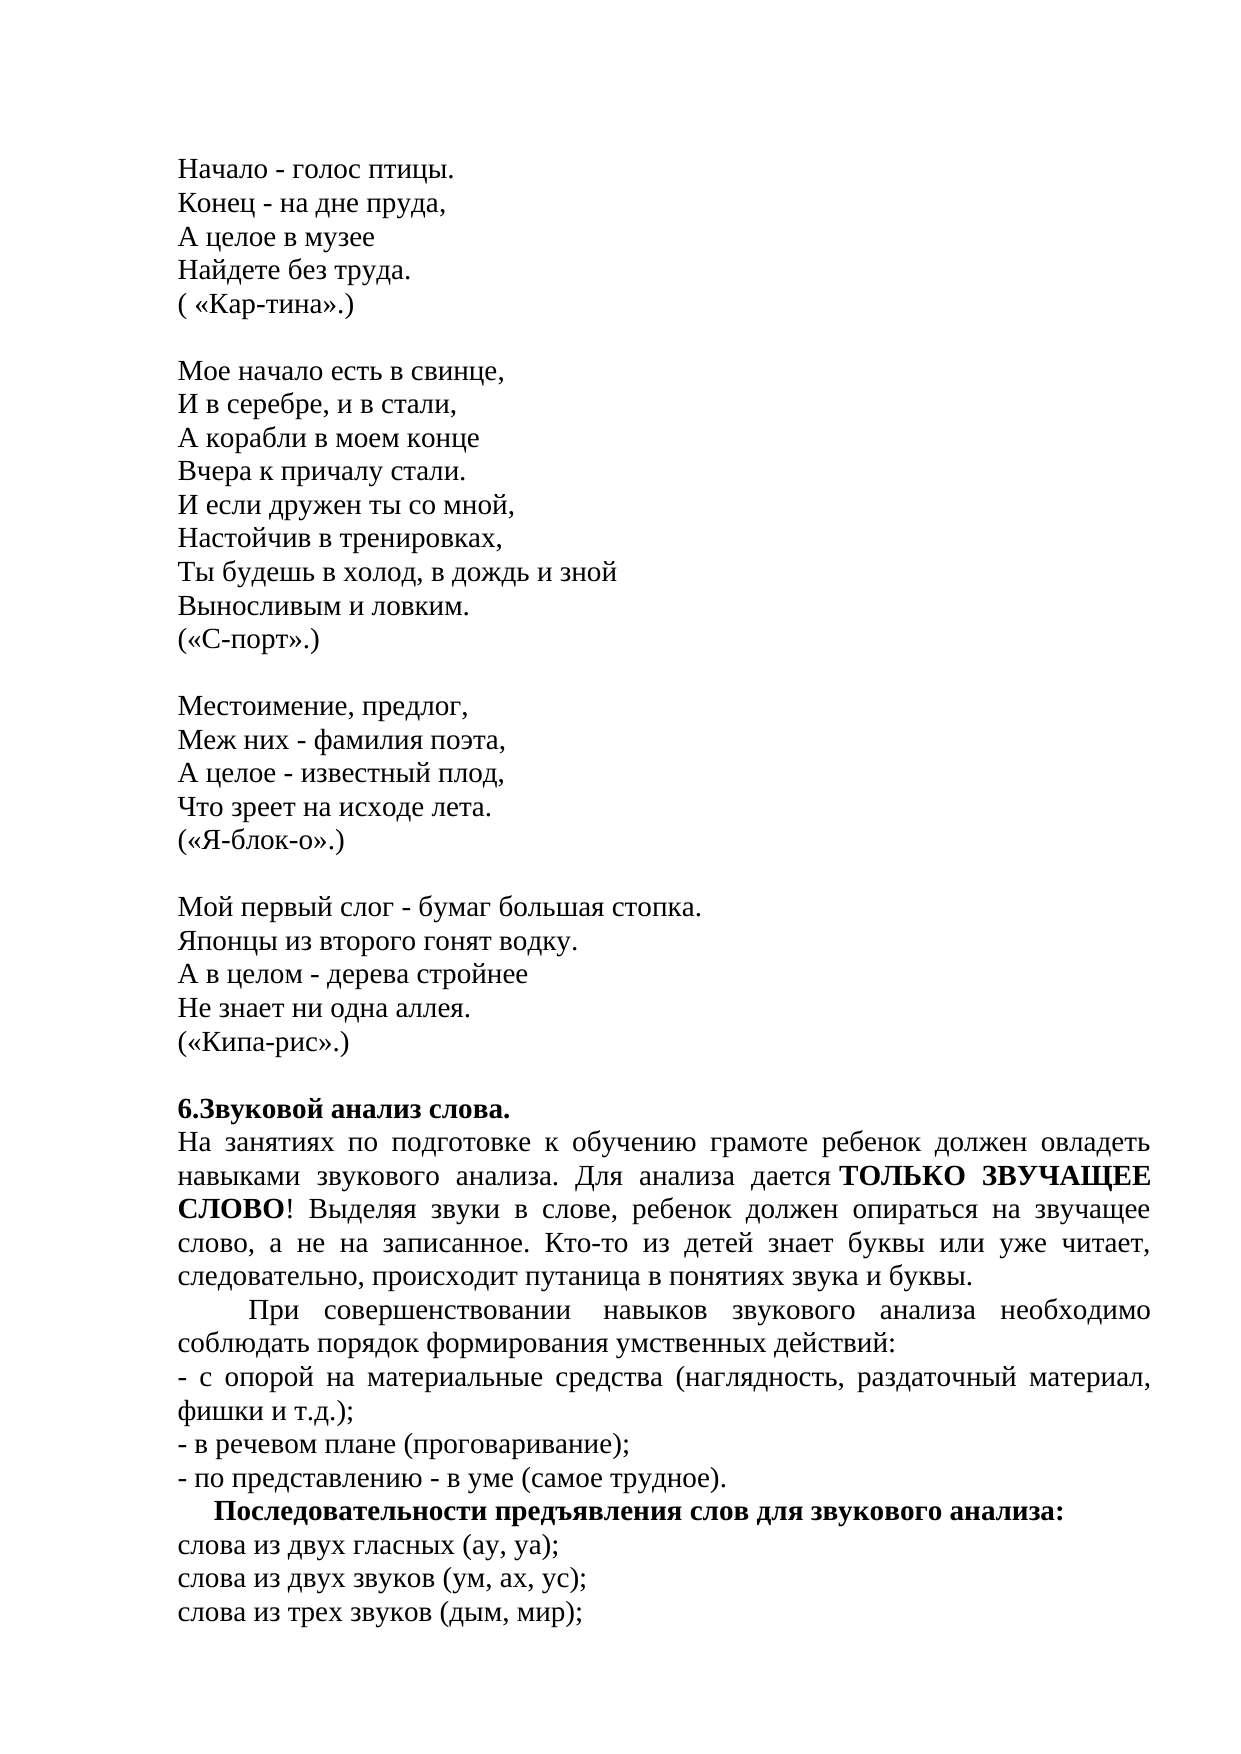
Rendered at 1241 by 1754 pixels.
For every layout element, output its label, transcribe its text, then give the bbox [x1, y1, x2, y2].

text Начало - голос птицы. [177, 152, 1152, 185]
text Последовательности предъявления слов для звукового анализа: [177, 1493, 1152, 1527]
text А корабли в моем конце [177, 420, 1152, 453]
text А в целом - дерева стройнее [177, 957, 1152, 990]
text 6.Звуковой анализ слова. [177, 1091, 1152, 1124]
text Ты будешь в холод, в дождь и зной [177, 554, 1152, 588]
text Найдете без труда. [177, 252, 1152, 286]
text ( «Кар-тина».) [177, 286, 1152, 319]
text А целое - известный плод, [177, 755, 1152, 789]
text Не знает ни одна аллея. [177, 990, 1152, 1024]
text - по представлению - в уме (самое трудное). [177, 1460, 1152, 1493]
text Местоимение, предлог, [177, 688, 1152, 722]
text Выносливым и ловким. [177, 588, 1152, 621]
text («Кипа-рис».) [177, 1024, 1152, 1057]
text И в серебре, и в стали, [177, 386, 1152, 420]
text Настойчив в тренировках, [177, 521, 1152, 554]
text Вчера к причалу стали. [177, 453, 1152, 487]
text Что зреет на исходе лета. [177, 789, 1152, 822]
text («Я-блок-о».) [177, 822, 1152, 856]
text На занятиях по подготовке к обучению грамоте ребенок должен овладеть навыками звукового анализа. Для анализа дается ТОЛЬКО ЗВУЧАЩЕЕ СЛОВО! Выделяя звуки в слове, ребенок должен опираться на звучащее слово, а не на записанное. Кто-то из детей знает буквы или уже читает, следовательно, происходит путаница в понятиях звука и буквы. [177, 1124, 1152, 1292]
text И если дружен ты со мной, [177, 487, 1152, 521]
text При совершенствовании навыков звукового анализа необходимо соблюдать порядок формирования умственных действий: [177, 1292, 1152, 1359]
text А целое в музее [177, 219, 1152, 252]
text Конец - на дне пруда, [177, 185, 1152, 219]
text слова из трех звуков (дым, мир); [177, 1594, 1152, 1627]
text Мое начало есть в свинце, [177, 353, 1152, 386]
text - с опорой на материальные средства (наглядность, раздаточный материал, фишки и т.д.); [177, 1359, 1152, 1426]
text Меж них - фамилия поэта, [177, 722, 1152, 755]
text Японцы из второго гонят водку. [177, 923, 1152, 957]
text слова из двух звуков (ум, ах, ус); [177, 1560, 1152, 1594]
text слова из двух гласных (ау, уа); [177, 1527, 1152, 1560]
text Мой первый слог - бумаг большая стопка. [177, 889, 1152, 923]
text («С-порт».) [177, 621, 1152, 655]
text - в речевом плане (проговаривание); [177, 1426, 1152, 1460]
